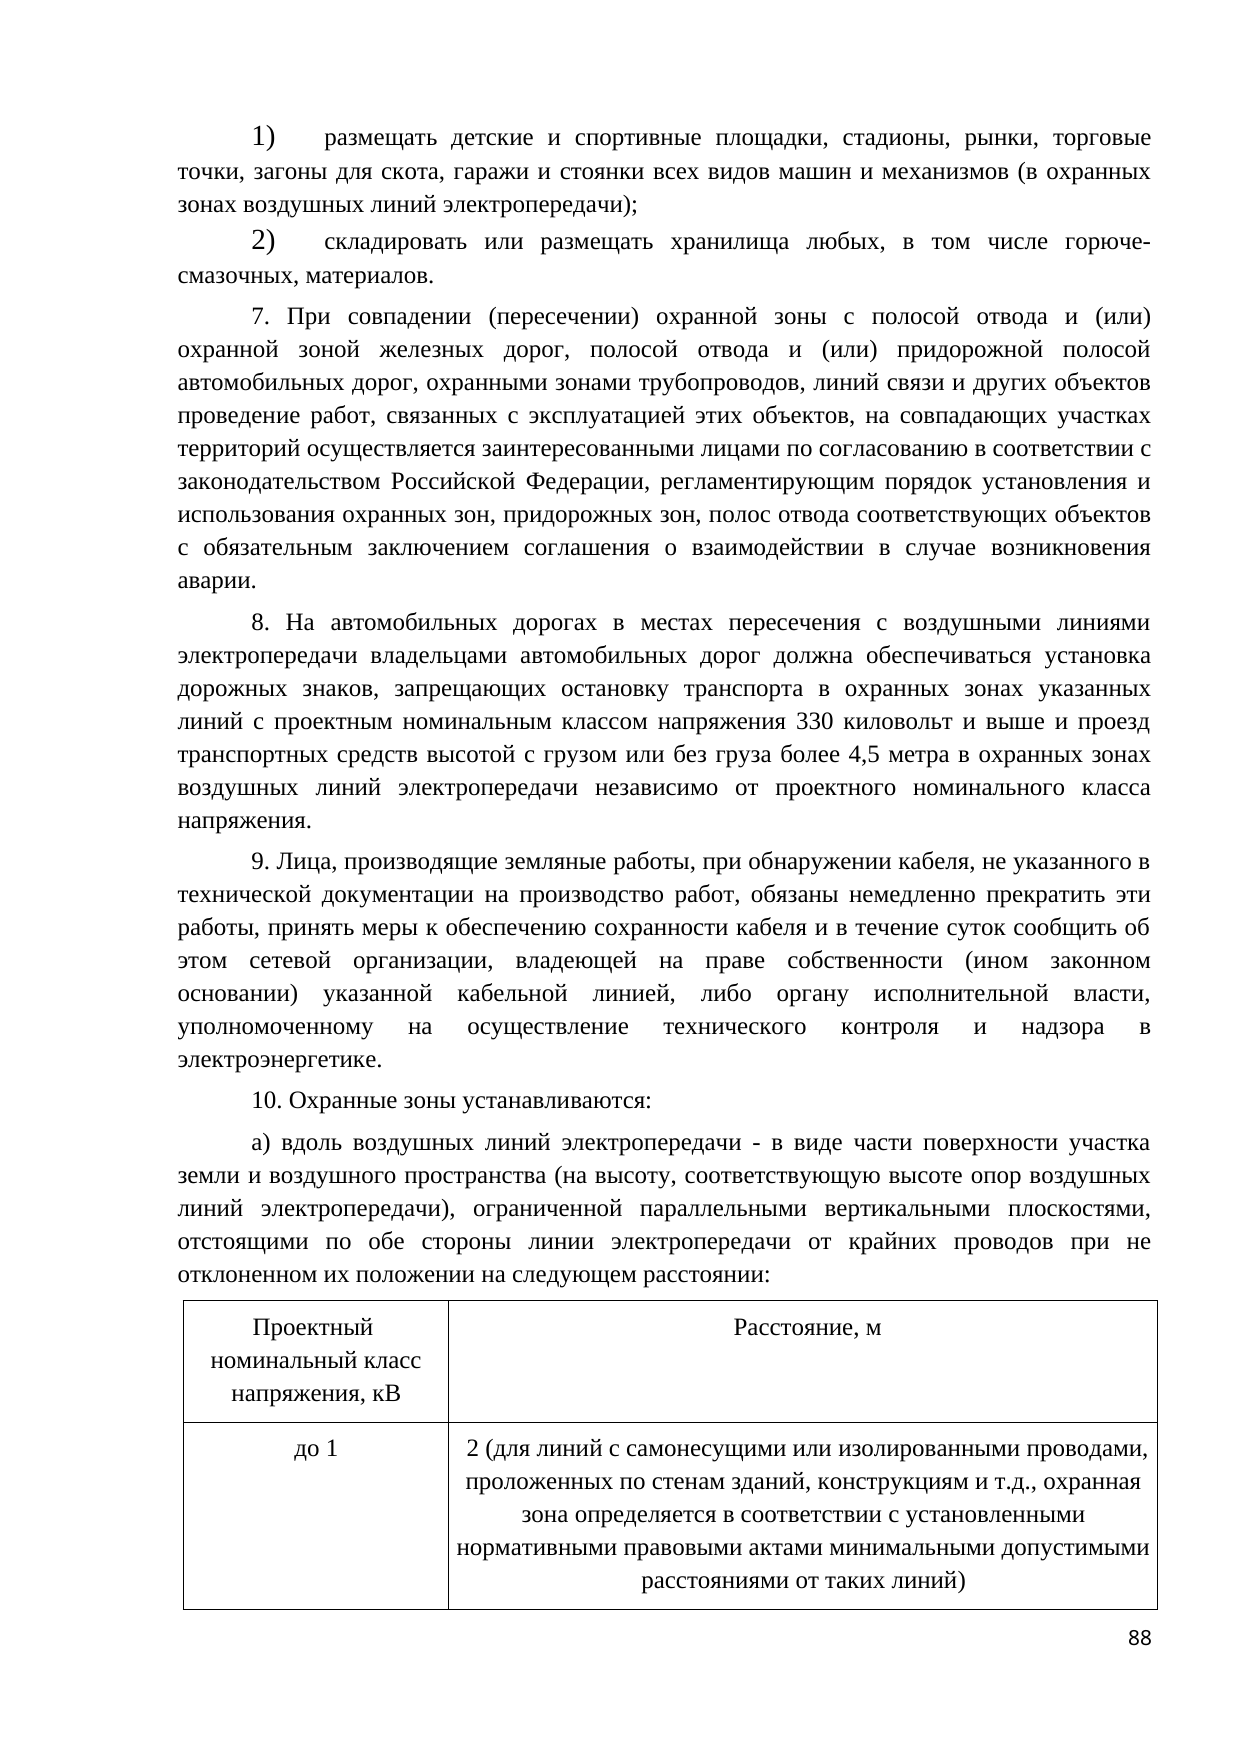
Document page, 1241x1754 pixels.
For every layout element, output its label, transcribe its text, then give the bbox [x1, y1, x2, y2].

table_header Расстояние, м [449, 1301, 1157, 1422]
text 9. Лица, производящие земляные работы, при обнаружении кабеля, не указанного в технической документации на производство работ, обязаны немедленно прекратить эти работы, принять меры к обеспечению сохранности кабеля и в течение суток сообщить об этом сетевой организации, владеющей на праве собственности (ином законном основании) указанной кабельной линией, либо органу исполнительной власти, уполномоченному на осуществление технического контроля и надзора в электроэнергетике. [177, 846, 1152, 1073]
table_header Проектный номинальный класс напряжения, кВ [184, 1301, 448, 1422]
text 8. На автомобильных дорогах в местах пересечения с воздушными линиями электропередачи владельцами автомобильных дорог должна обеспечиваться установка дорожных знаков, запрещающих остановку транспорта в охранных зонах указанных линий с проектным номинальным классом напряжения 330 киловольт и выше и проезд транспортных средств высотой с грузом или без груза более в охранных зонах воздушных линий электропередачи независимо от проектного номинального класса напряжения. [177, 607, 1152, 833]
table_cell 2 (для линий с самонесущими или изолированными проводами, проложенных по стенам зданий, конструкциям и т.д., охранная зона определяется в соответствии с установленными нормативными правовыми актами минимальными допустимыми расстояниями от таких линий) [449, 1423, 1157, 1609]
text 7. При совпадении (пересечении) охранной зоны с полосой отвода и (или) охранной зоной железных дорог, полосой отвода и (или) придорожной полосой автомобильных дорог, охранными зонами трубопроводов, линий связи и других объектов проведение работ, связанных с эксплуатацией этих объектов, на совпадающих участках территорий осуществляется заинтересованными лицами по согласованию в соответствии с законодательством Российской Федерации, регламентирующим порядок установления и использования охранных зон, придорожных зон, полос отвода соответствующих объектов с обязательным заключением соглашения о взаимодействии в случае возникновения аварии. [177, 301, 1152, 594]
text а) вдоль воздушных линий электропередачи - в виде части поверхности участка земли и воздушного пространства (на высоту, соответствующую высоте опор воздушных линий электропередачи), ограниченной параллельными вертикальными плоскостями, отстоящими по обе стороны линии электропередачи от крайних проводов при не отклоненном их положении на следующем расстоянии: [177, 1127, 1152, 1288]
list размещать детские и спортивные площадки, стадионы, рынки, торговые точки, загоны для скота, гаражи и стоянки всех видов машин и механизмов (в охранных зонах воздушных линий электропередачи); [177, 118, 1152, 218]
text 10. Охранные зоны устанавливаются: [177, 1086, 1152, 1114]
table_cell до 1 [184, 1423, 448, 1609]
list складировать или размещать хранилища любых, в том числе горюче-смазочных, материалов. [177, 222, 1152, 288]
